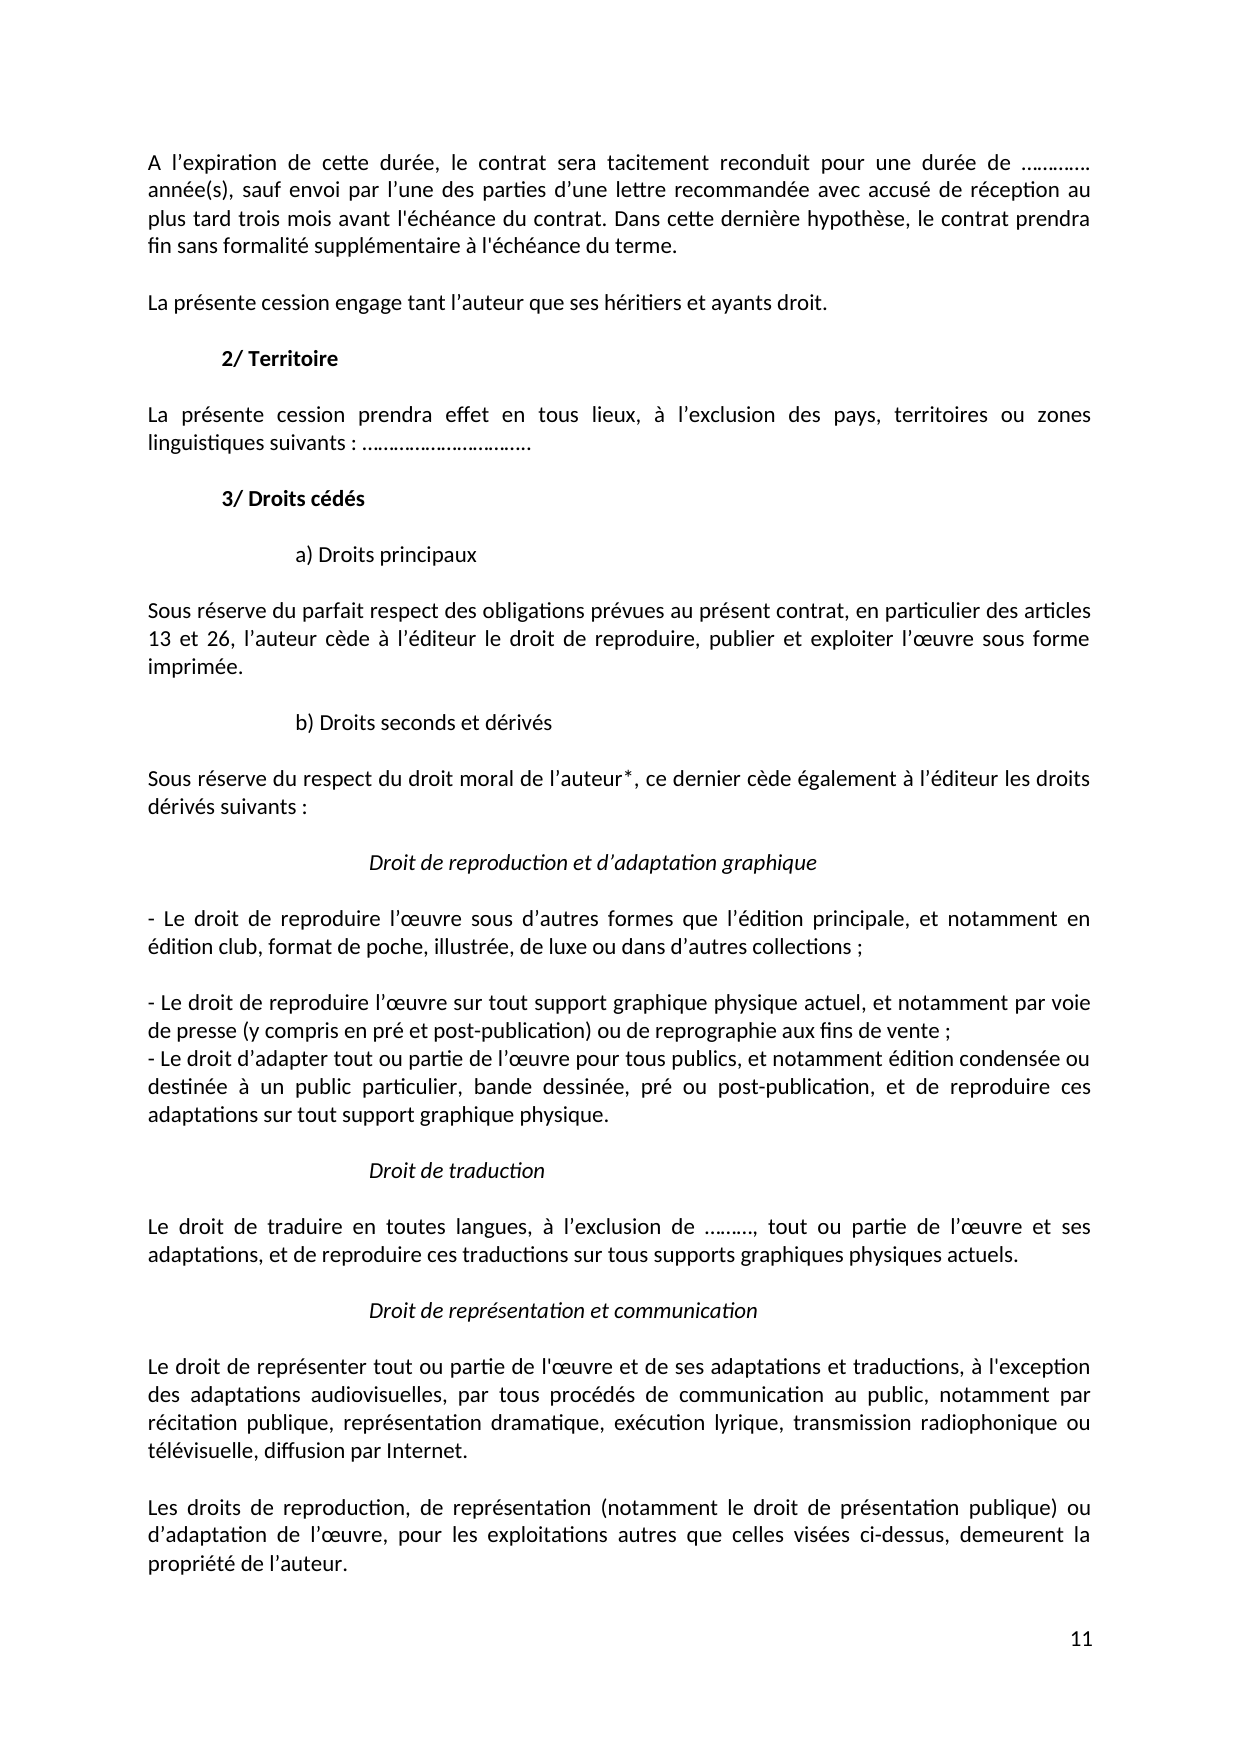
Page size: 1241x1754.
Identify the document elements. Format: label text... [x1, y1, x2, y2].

text Le droit de représenter tout ou partie de l'œuvre et de ses adaptations et traductions, à l'exception des adaptations audiovisuelles, par tous procédés de communication au public, notamment par récitation publique, représentation dramatique, exécution lyrique, transmission radiophonique ou télévisuelle, diffusion par Internet. [148, 1352, 1093, 1464]
text - Le droit de reproduire l’œuvre sous d’autres formes que l’édition principale, et notamment en édition club, format de poche, illustrée, de luxe ou dans d’autres collections ; [148, 904, 1093, 960]
text Sous réserve du parfait respect des obligations prévues au présent contrat, en particulier des articles 13 et 26, l’auteur cède à l’éditeur le droit de reproduire, publier et exploiter l’œuvre sous forme imprimée. [148, 596, 1093, 680]
text b) Droits seconds et dérivés [221, 708, 1093, 736]
text Les droits de reproduction, de représentation (notamment le droit de présentation publique) ou d’adaptation de l’œuvre, pour les exploitations autres que celles visées ci-dessus, demeurent la propriété de l’auteur. [148, 1493, 1093, 1577]
text A l’expiration de cette durée, le contrat sera tacitement reconduit pour une durée de …………. année(s), sauf envoi par l’une des parties d’une lettre recommandée avec accusé de réception au plus tard trois mois avant l'échéance du contrat. Dans cette dernière hypothèse, le contrat prendra fin sans formalité supplémentaire à l'échéance du terme. [148, 148, 1093, 260]
text - Le droit d’adapter tout ou partie de l’œuvre pour tous publics, et notamment édition condensée ou destinée à un public particulier, bande dessinée, pré ou post-publication, et de reproduire ces adaptations sur tout support graphique physique. [148, 1044, 1093, 1128]
text Droit de représentation et communication [295, 1296, 1093, 1324]
text Le droit de traduire en toutes langues, à l’exclusion de ………, tout ou partie de l’œuvre et ses adaptations, et de reproduire ces traductions sur tous supports graphiques physiques actuels. [148, 1212, 1093, 1268]
text - Le droit de reproduire l’œuvre sur tout support graphique physique actuel, et notamment par voie de presse (y compris en pré et post-publication) ou de reprographie aux fins de vente ; [148, 988, 1093, 1044]
text 2/ Territoire [148, 344, 1093, 372]
text 3/ Droits cédés [148, 484, 1093, 512]
text Sous réserve du respect du droit moral de l’auteur*, ce dernier cède également à l’éditeur les droits dérivés suivants : [148, 764, 1093, 820]
text a) Droits principaux [221, 540, 1093, 568]
text La présente cession engage tant l’auteur que ses héritiers et ayants droit. [148, 288, 1093, 316]
text La présente cession prendra effet en tous lieux, à l’exclusion des pays, territoires ou zones linguistiques suivants : ………………………….. [148, 400, 1093, 456]
text Droit de reproduction et d’adaptation graphique [295, 848, 1093, 876]
text Droit de traduction [295, 1156, 1093, 1184]
